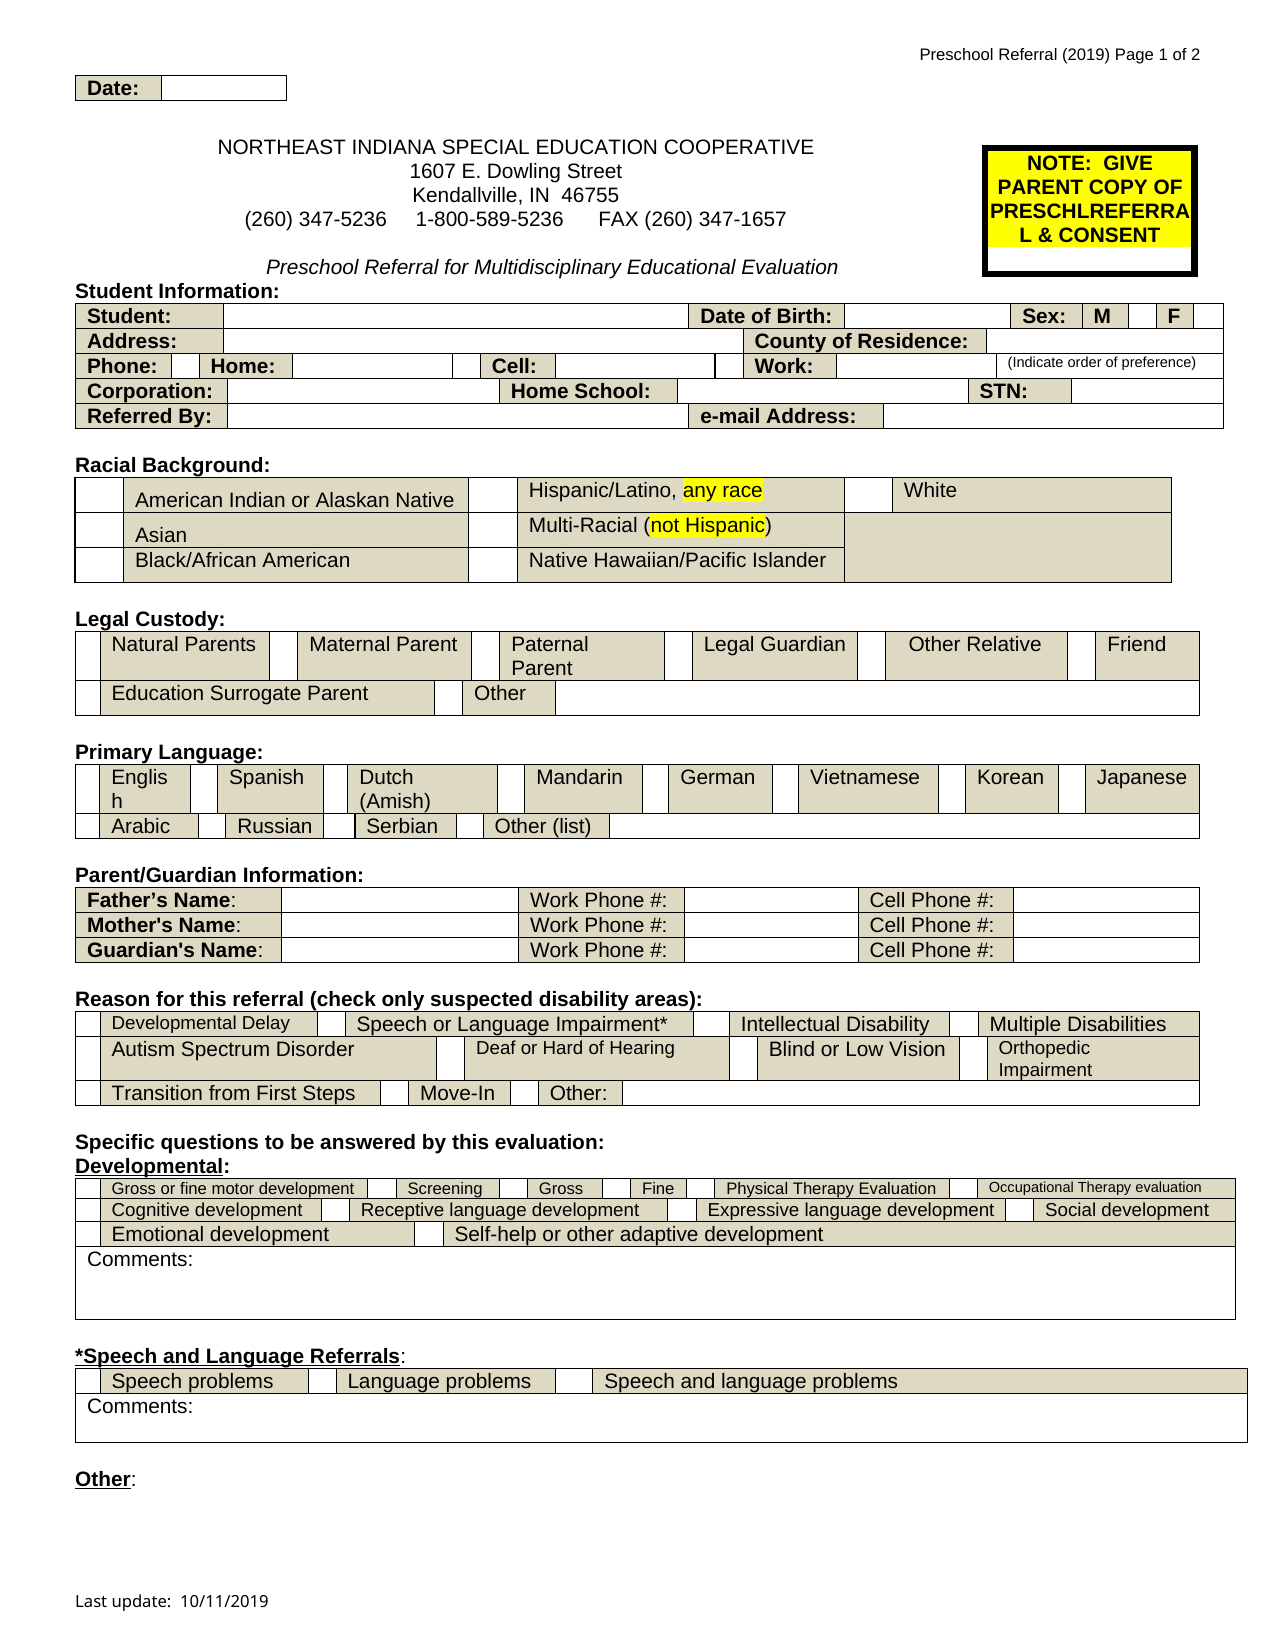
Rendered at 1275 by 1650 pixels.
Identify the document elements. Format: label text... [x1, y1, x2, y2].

text Student Information: [75, 279, 1200, 303]
table_cell Serbian [356, 814, 456, 838]
table_cell Cognitive development [101, 1199, 321, 1221]
table_cell Work Phone #: [519, 938, 684, 962]
table_cell [76, 814, 99, 838]
table_cell [457, 814, 483, 838]
table_cell [322, 1199, 349, 1221]
table_header [603, 1179, 630, 1198]
table_cell Social development [1034, 1199, 1235, 1221]
table_cell Expressive language development [697, 1199, 1005, 1221]
text FAX [75, 207, 982, 231]
table_header Maternal Parent [298, 632, 471, 680]
table_header Vietnamese [799, 765, 938, 813]
text Racial Background: [75, 453, 1200, 477]
table_cell [623, 1081, 1199, 1105]
table_cell [730, 1037, 757, 1080]
table_header [643, 765, 668, 813]
table_cell Other: [539, 1081, 622, 1105]
text Developmental: [75, 1154, 1200, 1178]
table_header Speech problems [101, 1369, 308, 1393]
table_cell [199, 814, 225, 838]
table_cell [845, 513, 1171, 582]
table_cell [668, 1199, 696, 1221]
text Reason for this referral (check only suspected disability areas): [75, 987, 1200, 1011]
table_header [500, 1179, 527, 1198]
table_header [1068, 632, 1095, 680]
table_cell [282, 913, 518, 937]
table_header Physical Therapy Evaluation [715, 1179, 949, 1198]
table_cell Russian [226, 814, 323, 838]
table_header [76, 478, 123, 512]
table_cell [987, 329, 1223, 353]
table_cell [282, 938, 518, 962]
table_header [773, 765, 798, 813]
table_header Hispanic/Latino, any race [518, 478, 844, 512]
text Preschool Referral for Multidisciplinary Educational Evaluation [75, 255, 1200, 279]
text 1607 E. Dowling Street [75, 159, 982, 183]
table_cell Home School: [500, 379, 677, 403]
text NORTHEAST INDIANA SPECIAL EDUCATION COOPERATIVE [75, 135, 1200, 159]
table_header Japanese [1086, 765, 1199, 813]
table_cell Cell Phone #: [859, 938, 1013, 962]
table_header [191, 765, 217, 813]
table_header Screening [397, 1179, 499, 1198]
table_header Gross or fine motor development [101, 1179, 367, 1198]
table_cell County of Residence: [744, 329, 986, 353]
table_cell [556, 681, 1199, 715]
table_cell Comments: [76, 1394, 1247, 1442]
table_cell Cell: [481, 354, 555, 378]
table_header Mandarin [525, 765, 642, 813]
table_cell [469, 548, 517, 582]
table_header White [893, 478, 1171, 512]
table_header [309, 1369, 336, 1393]
table_header English [100, 765, 190, 813]
table_header Natural Parents [101, 632, 269, 680]
table_cell Self-help or other adaptive development [444, 1222, 1235, 1246]
table_header Korean [966, 765, 1058, 813]
table_header [665, 632, 692, 680]
table_header [556, 1369, 592, 1393]
table_cell [228, 404, 688, 428]
table_cell Referred By: [76, 404, 227, 428]
table_cell [172, 354, 199, 378]
table_header Gross [528, 1179, 602, 1198]
table_cell [1014, 938, 1199, 962]
table_cell [511, 1081, 538, 1105]
table_header Cell Phone #: [859, 888, 1013, 912]
table_header Spanish [218, 765, 323, 813]
table_header Paternal Parent [500, 632, 664, 680]
table_cell Orthopedic Impairment [988, 1037, 1199, 1080]
table_cell Transition from First Steps [101, 1081, 380, 1105]
table_header Legal Guardian [693, 632, 857, 680]
table_cell STN: [969, 379, 1071, 403]
text Kendallville, [75, 183, 982, 207]
table_header [845, 304, 1010, 328]
text NOTE: GIVE PARENT COPY OF PRESCHLREFERRAL & CONSENT [988, 151, 1191, 247]
table_cell Education Surrogate Parent [101, 681, 434, 715]
table_header M [1083, 304, 1128, 328]
table_cell e-mail Address: [689, 404, 883, 428]
table_header [76, 1179, 100, 1198]
table_cell [76, 548, 123, 582]
table_cell [1006, 1199, 1033, 1221]
table_header Work Phone #: [519, 888, 684, 912]
table_header [224, 304, 688, 328]
table_header Multiple Disabilities [979, 1012, 1199, 1036]
table_cell Other [463, 681, 555, 715]
table_cell Guardian's Name: [76, 938, 281, 962]
table_cell [76, 1037, 100, 1080]
table_cell Phone: [76, 354, 171, 378]
table_cell Multi-Racial (not Hispanic) [518, 513, 844, 547]
table_cell [415, 1222, 443, 1246]
table_cell [437, 1037, 464, 1080]
text Specific questions to be answered by this evaluation: [75, 1130, 1200, 1154]
table_cell [469, 513, 517, 547]
table_cell Mother's Name: [76, 913, 281, 937]
table_cell Work: [744, 354, 836, 378]
table_header [76, 1012, 100, 1036]
table_header [162, 76, 286, 100]
table_header Occupational Therapy evaluation [978, 1179, 1235, 1198]
table_header [1059, 765, 1085, 813]
table_cell Deaf or Hard of Hearing [465, 1037, 729, 1080]
table_header Developmental Delay [101, 1012, 317, 1036]
table_cell [381, 1081, 408, 1105]
table_header [950, 1179, 977, 1198]
table_header American Indian or Alaskan Native [124, 478, 468, 512]
table_cell [76, 1222, 100, 1246]
table_cell Black/African American [124, 548, 468, 582]
table_cell Comments: [76, 1247, 1235, 1319]
table_header [1014, 888, 1199, 912]
table_cell Asian [124, 513, 468, 547]
table_cell Blind or Low Vision [758, 1037, 959, 1080]
table_cell [685, 913, 858, 937]
table_cell Other (list) [484, 814, 609, 838]
table_header [498, 765, 524, 813]
table_header [282, 888, 518, 912]
table_header Father’s Name: [76, 888, 281, 912]
table_header Student: [76, 304, 223, 328]
table_cell Move-In [409, 1081, 510, 1105]
table_cell Emotional development [101, 1222, 414, 1246]
table_cell [293, 354, 452, 378]
table_cell [960, 1037, 987, 1080]
table_header [1194, 304, 1223, 328]
table_cell [716, 354, 743, 378]
table_cell [324, 814, 354, 838]
table_cell [610, 814, 1199, 838]
table_header German [669, 765, 772, 813]
text Primary Language: [75, 740, 1200, 764]
table_header Speech and language problems [593, 1369, 1247, 1393]
table_cell Work Phone #: [519, 913, 684, 937]
text Other: [75, 1467, 1200, 1491]
table_cell Native Hawaiian/Pacific Islander [518, 548, 844, 582]
table_header [76, 632, 100, 680]
table_header [472, 632, 499, 680]
table_header [939, 765, 965, 813]
table_cell Arabic [100, 814, 198, 838]
table_cell Cell Phone #: [859, 913, 1013, 937]
table_cell [435, 681, 462, 715]
text *Speech and Language Referrals: [75, 1344, 1200, 1368]
table_header [368, 1179, 396, 1198]
table_cell [685, 938, 858, 962]
table_header Date of Birth: [689, 304, 844, 328]
table_header [76, 1369, 100, 1393]
table_header F [1157, 304, 1193, 328]
table_cell [837, 354, 996, 378]
table_cell [1072, 379, 1223, 403]
text Parent/Guardian Information: [75, 863, 1200, 887]
table_cell Corporation: [76, 379, 227, 403]
table_cell [76, 1081, 100, 1105]
table_header [694, 1012, 729, 1036]
table_header Sex: [1011, 304, 1082, 328]
table_header [687, 1179, 714, 1198]
table_header [318, 1012, 345, 1036]
table_cell [556, 354, 714, 378]
table_cell [224, 329, 743, 353]
table_cell [1014, 913, 1199, 937]
table_cell Home: [200, 354, 292, 378]
table_cell Receptive language development [350, 1199, 667, 1221]
table_header Fine [631, 1179, 686, 1198]
table_cell [678, 379, 968, 403]
table_header [685, 888, 858, 912]
table_cell [76, 1199, 100, 1221]
table_header [1129, 304, 1156, 328]
table_header [845, 478, 892, 512]
table_cell [76, 513, 123, 547]
table_cell [228, 379, 499, 403]
table_cell [453, 354, 480, 378]
table_cell Address: [76, 329, 223, 353]
table_header [76, 765, 99, 813]
table_header [950, 1012, 978, 1036]
table_header [324, 765, 347, 813]
table_header Speech or Language Impairment* [346, 1012, 693, 1036]
table_header Dutch (Amish) [348, 765, 497, 813]
table_header [270, 632, 297, 680]
table_header [858, 632, 885, 680]
table_header Language problems [337, 1369, 555, 1393]
table_header Other Relative [886, 632, 1067, 680]
text Legal Custody: [75, 607, 1200, 631]
table_header Friend [1096, 632, 1199, 680]
table_header Date: [76, 76, 161, 100]
table_cell (Indicate order of preference) [997, 354, 1223, 378]
table_header [469, 478, 517, 512]
table_cell Autism Spectrum Disorder [101, 1037, 436, 1080]
table_header Intellectual Disability [730, 1012, 949, 1036]
table_cell [76, 681, 100, 715]
table_cell [884, 404, 1223, 428]
